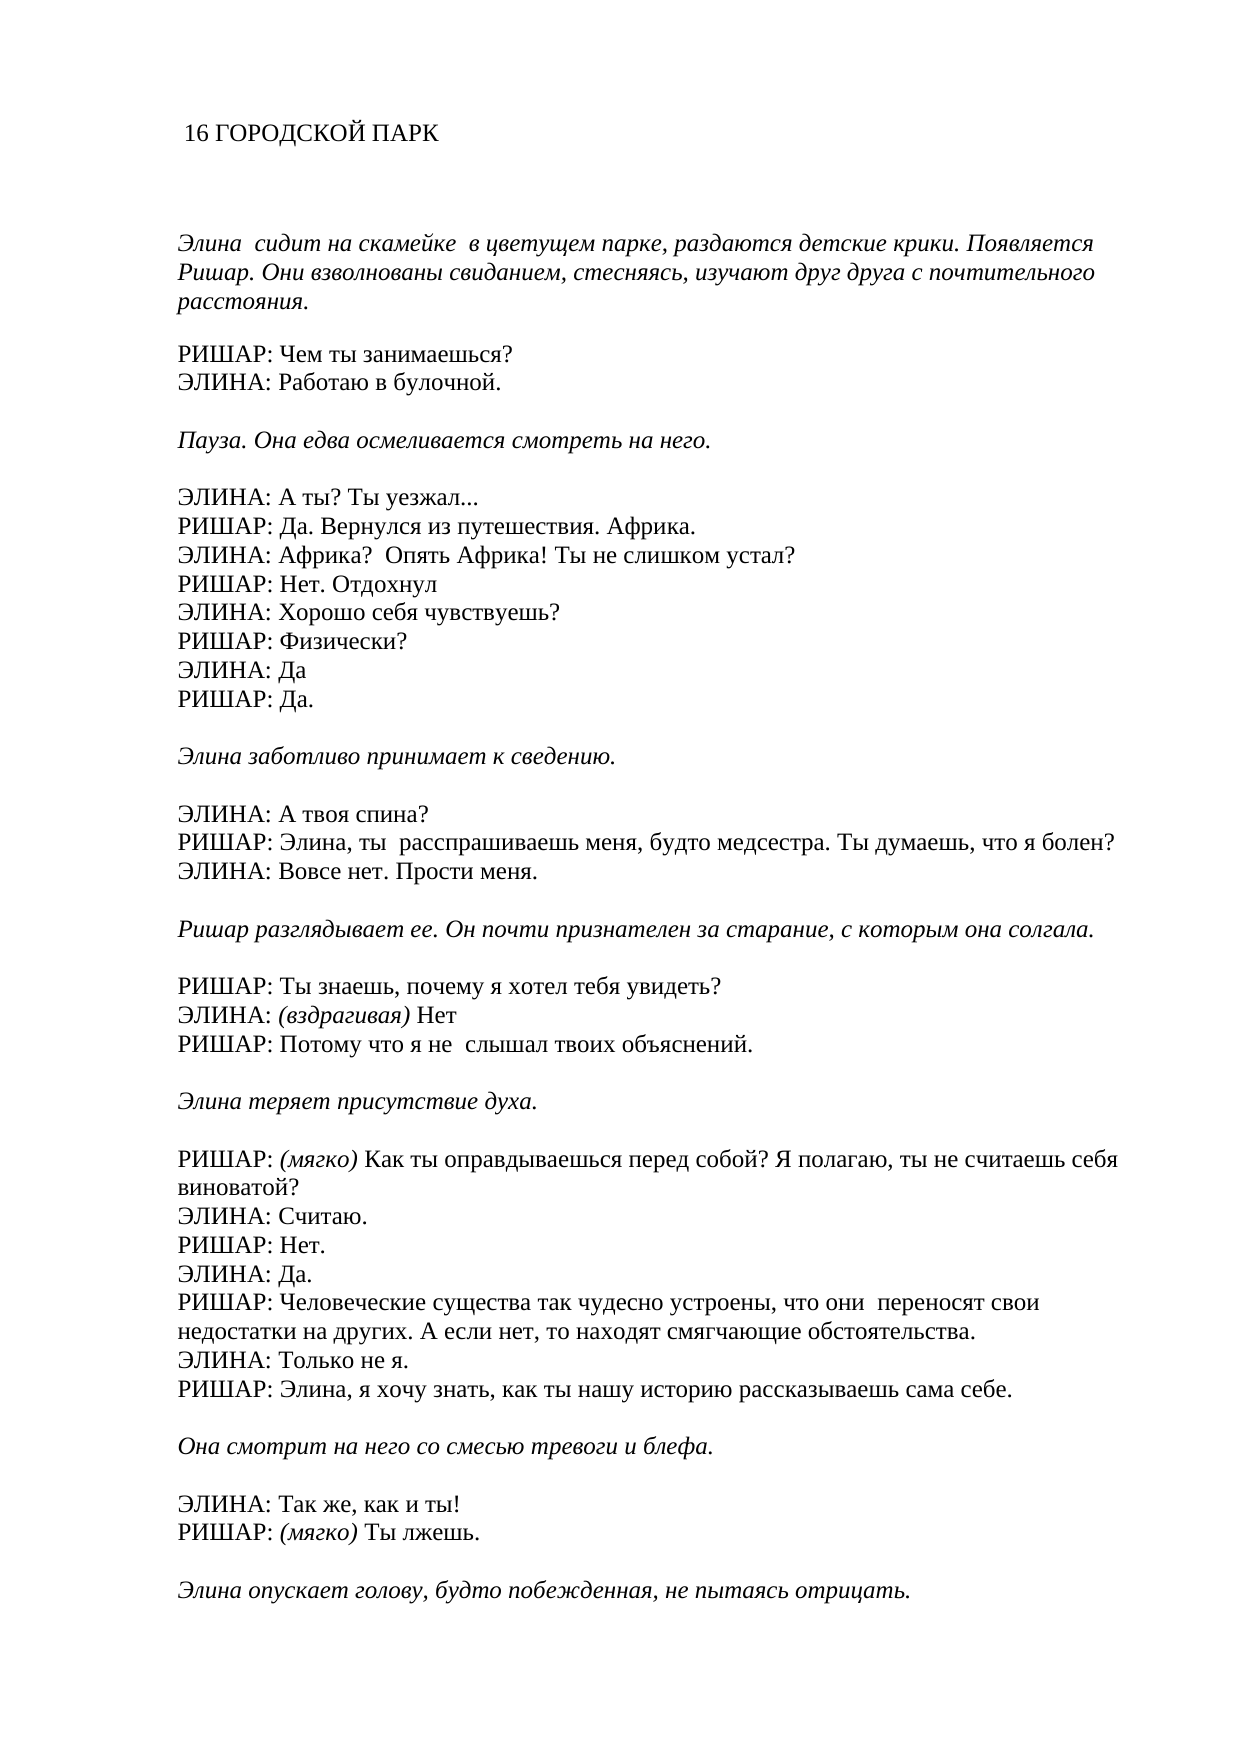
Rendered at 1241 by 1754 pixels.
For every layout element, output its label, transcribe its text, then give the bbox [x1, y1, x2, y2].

text РИШАР: Да. [177, 684, 1152, 712]
text РИШАР: Элина, ты расспрашиваешь меня, будто медсестра. Ты думаешь, что я болен? [177, 827, 1152, 856]
text РИШАР: Элина, я хочу знать, как ты нашу историю рассказываешь сама себе. [177, 1374, 1152, 1402]
text ЭЛИНА: Вовсе нет. Прости меня. [177, 856, 1152, 885]
text ЭЛИНА: Африка? Опять Африка! Ты не слишком устал? [177, 540, 1152, 569]
text РИШАР: Потому что я не слышал твоих объяснений. [177, 1029, 1152, 1057]
text ЭЛИНА: Считаю. [177, 1201, 1152, 1230]
text ЭЛИНА: Хорошо себя чувствуешь? [177, 597, 1152, 626]
text ЭЛИНА: (вздрагивая) Нет [177, 1000, 1152, 1029]
text РИШАР: Чем ты занимаешься? [177, 339, 1152, 367]
text РИШАР: Да. Вернулся из путешествия. Африка. [177, 511, 1152, 540]
text ЭЛИНА: Да [177, 655, 1152, 684]
text РИШАР: Физически? [177, 626, 1152, 655]
text ЭЛИНА: Так же, как и ты! [177, 1489, 1152, 1517]
text Элина заботливо принимает к сведению. [177, 741, 1152, 770]
text РИШАР: Нет. Отдохнул [177, 569, 1152, 597]
text РИШАР: (мягко) Ты лжешь. [177, 1517, 1152, 1546]
text РИШАР: (мягко) Как ты оправдываешься перед собой? Я полагаю, ты не считаешь себя виноватой? [177, 1144, 1152, 1201]
text Элина теряет присутствие духа. [177, 1086, 1152, 1115]
text ЭЛИНА: А ты? Ты уезжал... [177, 482, 1152, 511]
text ЭЛИНА: Да. [177, 1259, 1152, 1287]
text Она смотрит на него со смесью тревоги и блефа. [177, 1431, 1152, 1460]
text Пауза. Она едва осмеливается смотреть на него. [177, 425, 1152, 454]
text ЭЛИНА: Работаю в булочной. [177, 367, 1152, 396]
text Элина опускает голову, будто побежденная, не пытаясь отрицать. [177, 1575, 1152, 1604]
text 16 ГОРОДСКОЙ ПАРК [177, 118, 1152, 147]
text ЭЛИНА: Только не я. [177, 1345, 1152, 1374]
text РИШАР: Нет. [177, 1230, 1152, 1259]
text ЭЛИНА: А твоя спина? [177, 799, 1152, 827]
text Ришар разглядывает ее. Он почти признателен за старание, с которым она солгала. [177, 914, 1152, 942]
text Элина сидит на скамейке в цветущем парке, раздаются детские крики. Появляется Ришар. Они взволнованы свиданием, стесняясь, изучают друг друга с почтительного расстояния. [177, 228, 1152, 315]
text РИШАР: Человеческие существа так чудесно устроены, что они переносят свои недостатки на других. А если нет, то находят смягчающие обстоятельства. [177, 1287, 1152, 1345]
text РИШАР: Ты знаешь, почему я хотел тебя увидеть? [177, 971, 1152, 1000]
